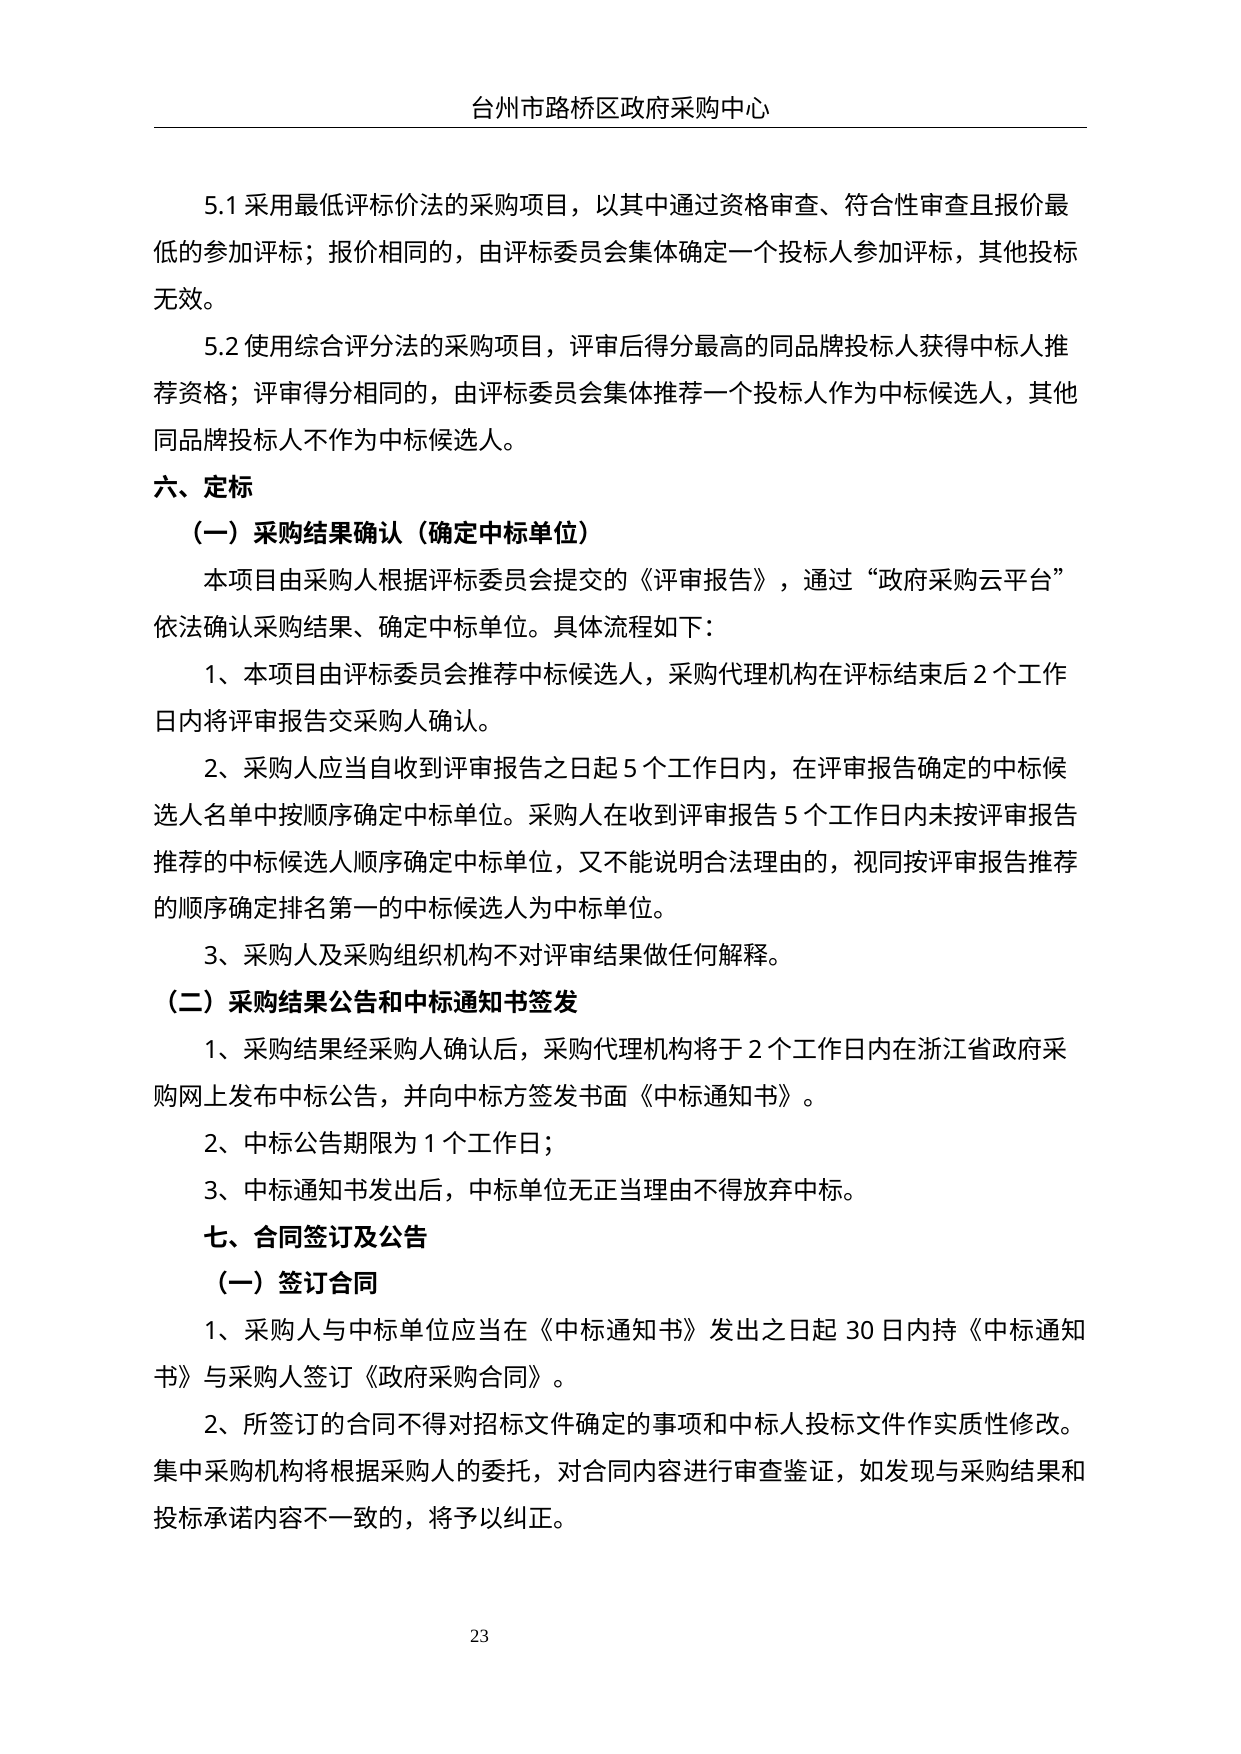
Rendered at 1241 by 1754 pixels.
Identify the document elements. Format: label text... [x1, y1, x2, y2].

text 3、采购人及采购组织机构不对评审结果做任何解释。 [153, 927, 1087, 974]
text （一）采购结果确认（确定中标单位） [153, 505, 1087, 552]
text 1、本项目由评标委员会推荐中标候选人，采购代理机构在评标结束后2个工作日内将评审报告交采购人确认。 [153, 646, 1087, 740]
text 1、采购人与中标单位应当在《中标通知书》发出之日起30日内持《中标通知书》与采购人签订《政府采购合同》。 [153, 1302, 1087, 1396]
text 3、中标通知书发出后，中标单位无正当理由不得放弃中标。 [153, 1162, 1087, 1208]
text 2、中标公告期限为1个工作日； [153, 1115, 1087, 1162]
text 2、所签订的合同不得对招标文件确定的事项和中标人投标文件作实质性修改。集中采购机构将根据采购人的委托，对合同内容进行审查鉴证，如发现与采购结果和投标承诺内容不一致的，将予以纠正。 [153, 1396, 1087, 1537]
text 5.2使用综合评分法的采购项目，评审后得分最高的同品牌投标人获得中标人推荐资格；评审得分相同的，由评标委员会集体推荐一个投标人作为中标候选人，其他同品牌投标人不作为中标候选人。 [153, 318, 1087, 458]
text 六、定标 [153, 458, 1087, 505]
text 2、采购人应当自收到评审报告之日起5个工作日内，在评审报告确定的中标候选人名单中按顺序确定中标单位。采购人在收到评审报告5个工作日内未按评审报告推荐的中标候选人顺序确定中标单位，又不能说明合法理由的，视同按评审报告推荐的顺序确定排名第一的中标候选人为中标单位。 [153, 740, 1087, 927]
text 5.1采用最低评标价法的采购项目，以其中通过资格审查、符合性审查且报价最低的参加评标；报价相同的，由评标委员会集体确定一个投标人参加评标，其他投标无效。 [153, 177, 1087, 318]
text （二）采购结果公告和中标通知书签发 [153, 974, 1087, 1021]
text 七、合同签订及公告 [153, 1208, 1087, 1255]
text 1、采购结果经采购人确认后，采购代理机构将于2个工作日内在浙江省政府采购网上发布中标公告，并向中标方签发书面《中标通知书》。 [153, 1021, 1087, 1115]
text 本项目由采购人根据评标委员会提交的《评审报告》，通过“政府采购云平台”依法确认采购结果、确定中标单位。具体流程如下： [153, 552, 1087, 646]
text （一）签订合同 [153, 1255, 1087, 1302]
